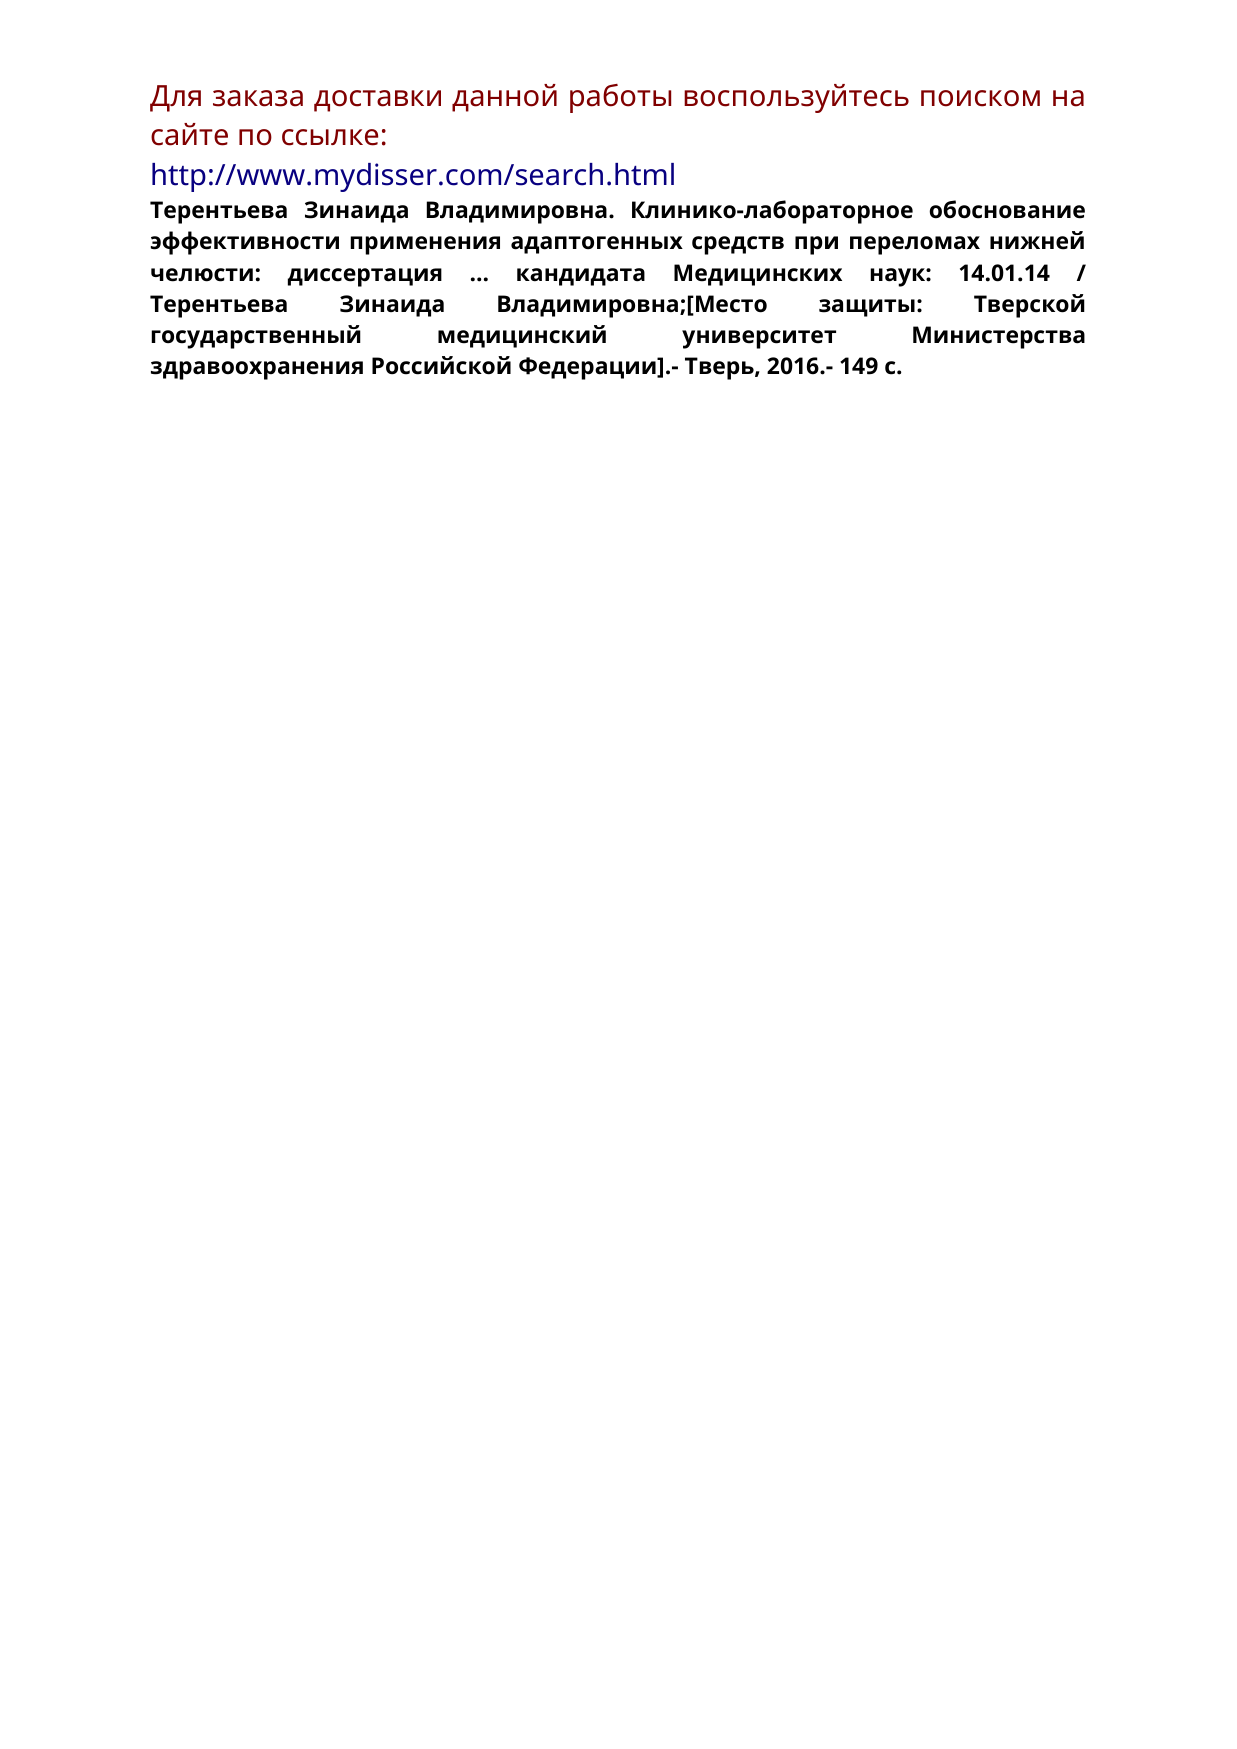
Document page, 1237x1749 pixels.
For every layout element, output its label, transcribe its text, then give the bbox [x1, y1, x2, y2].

text Терентьева Зинаида Владимировна. Клинико-лабораторное обоснование эффективности применения адаптогенных средств при переломах нижней челюсти: диссертация ... кандидата Медицинских наук: 14.01.14 / Терентьева Зинаида Владимировна;[Место защиты: Тверской государственный медицинский университет Министерства здравоохранения Российской Федерации].- Тверь, 2016.- 149 с. [150, 194, 1086, 382]
